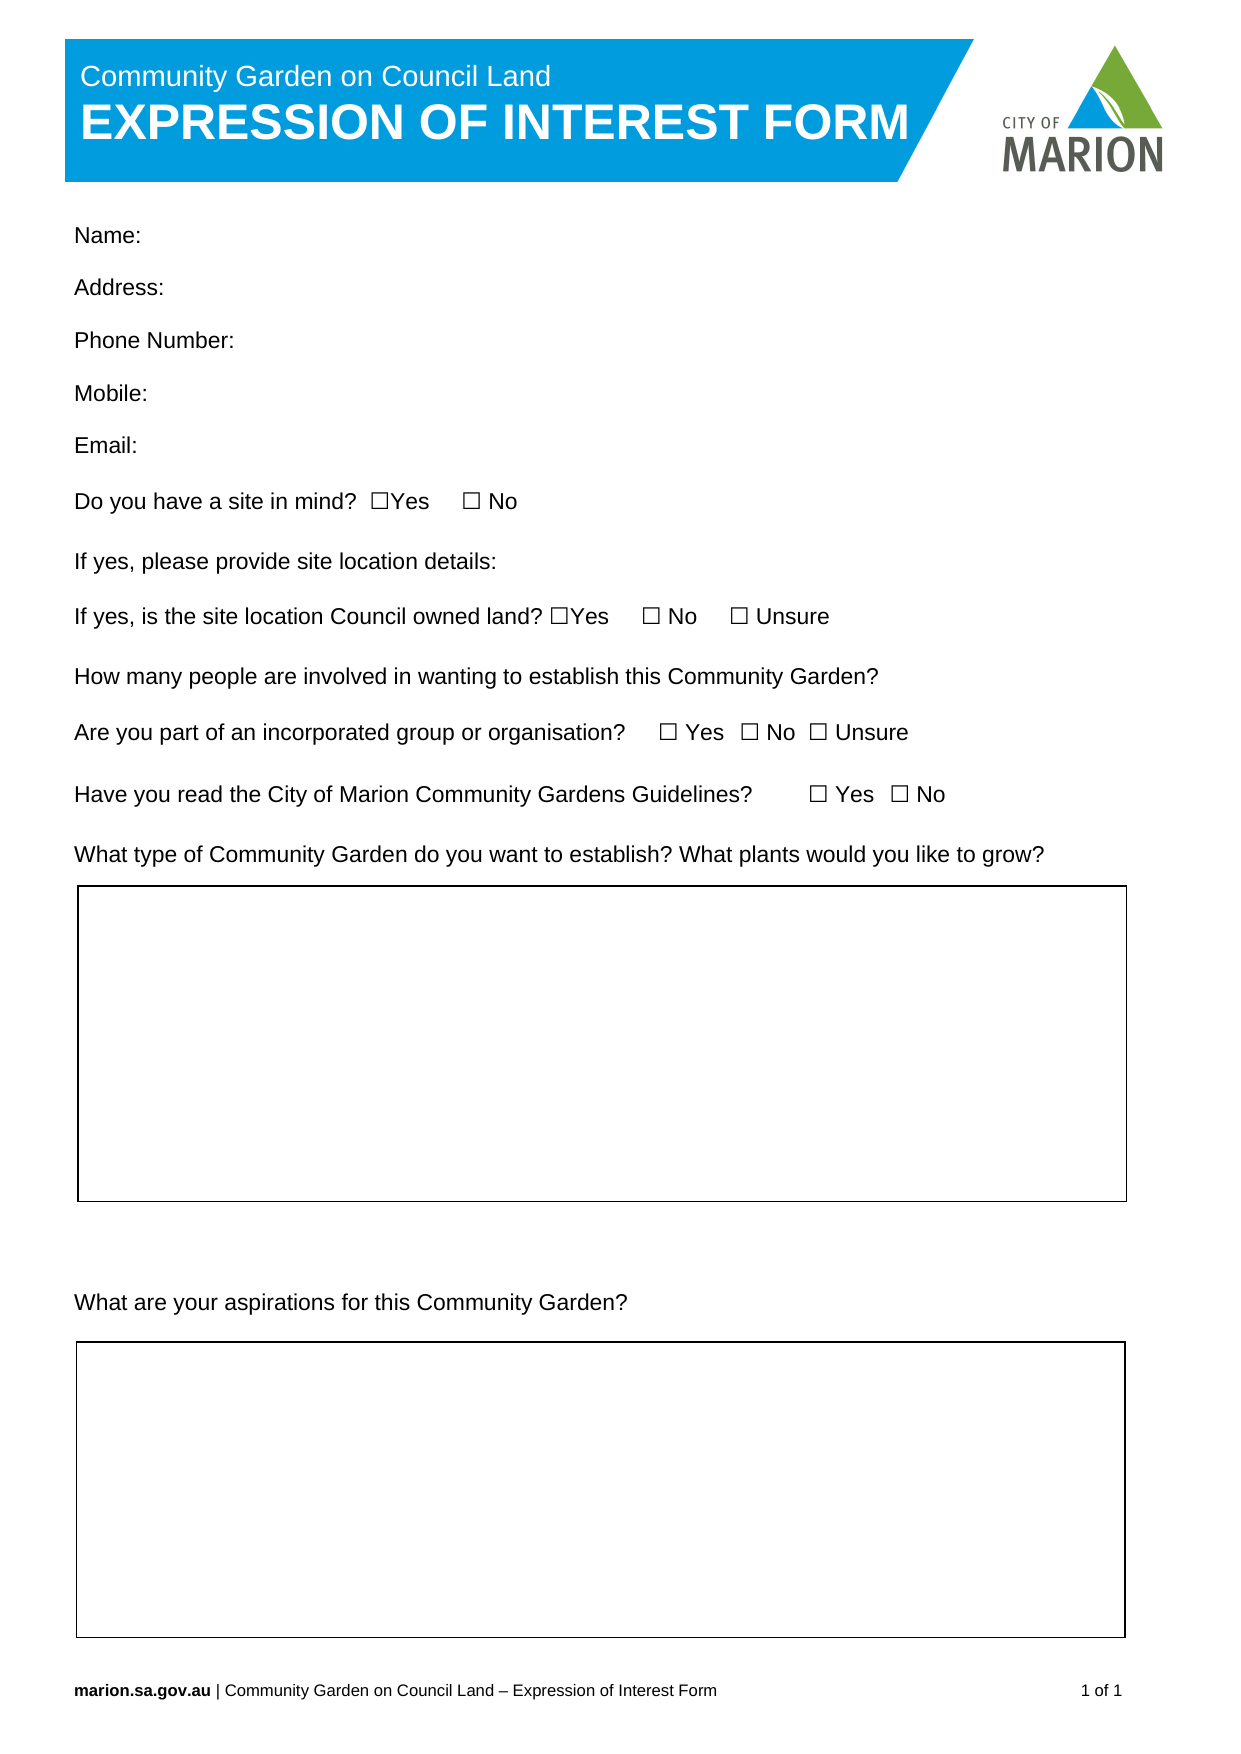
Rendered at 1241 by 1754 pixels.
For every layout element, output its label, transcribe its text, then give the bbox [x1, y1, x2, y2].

text If yes, please provide site location details: [74, 548, 1134, 574]
text If yes, is the site location Council owned land? Yes No Unsure [74, 600, 1134, 632]
text What are your aspirations for this Community Garden? [74, 1288, 1134, 1315]
text Name: [74, 222, 1134, 248]
text Are you part of an incorporated group or organisation? Yes No Unsure [74, 716, 1134, 747]
text Email: [74, 432, 1134, 459]
text Do you have a site in mind? Yes No [74, 485, 1134, 516]
text What type of Community Garden do you want to establish? What plants would you like to grow? [74, 841, 1134, 867]
picture [899, 39, 1188, 182]
text Mobile: [74, 380, 1134, 406]
text How many people are involved in wanting to establish this Community Garden? [74, 663, 1134, 689]
text Address: [74, 274, 1134, 301]
text Have you read the City of Marion Community Gardens Guidelines? Yes No [74, 778, 1134, 809]
text Phone Number: [74, 327, 1134, 353]
